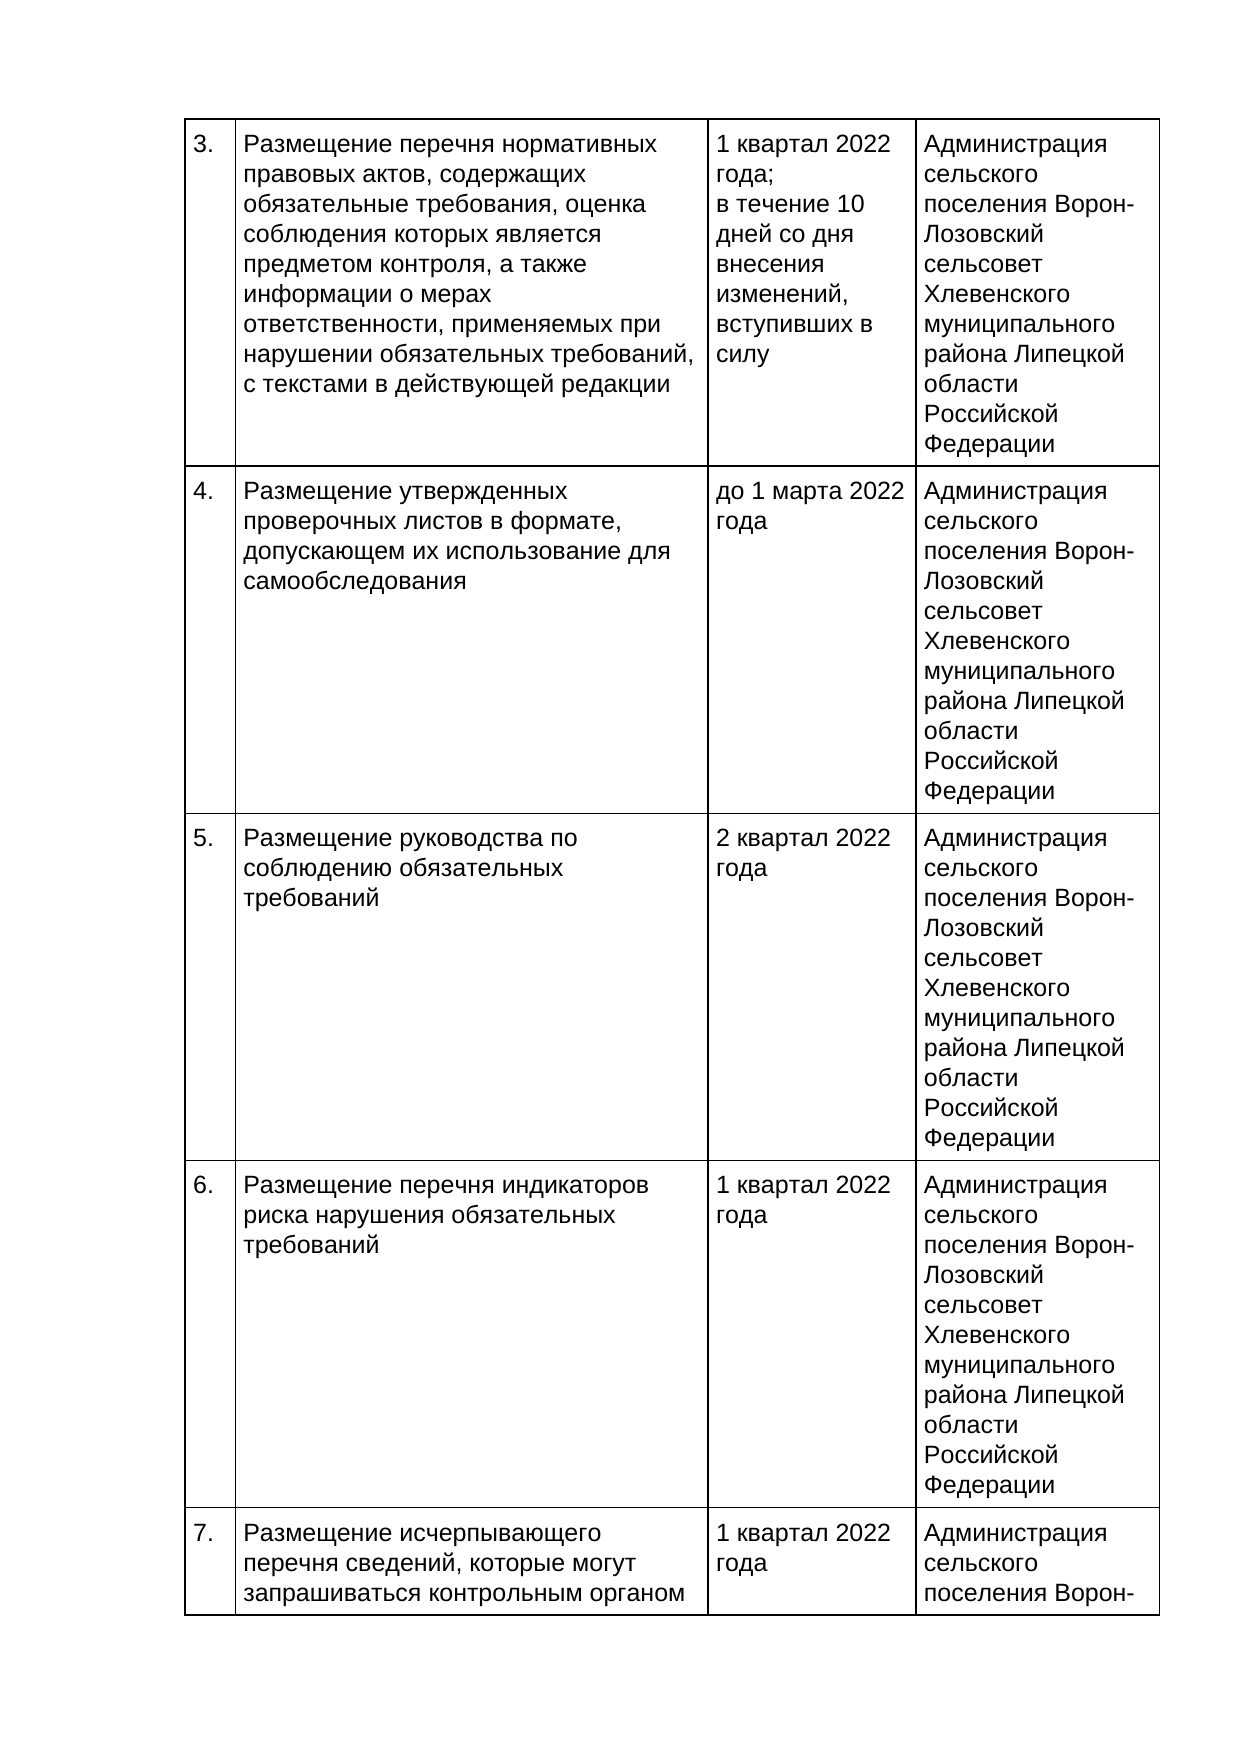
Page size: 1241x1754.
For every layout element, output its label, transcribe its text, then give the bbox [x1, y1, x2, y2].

table_cell Администрация сельского поселения Ворон-Лозовский сельсовет Хлевенского муниципального района Липецкой области Российской Федерации [917, 1161, 1159, 1507]
table_cell Администрация сельского поселения Ворон-Лозовский сельсовет Хлевенского муниципального района Липецкой области Российской Федерации [917, 814, 1159, 1160]
table_cell Размещение перечня индикаторов риска нарушения обязательных требований [236, 1161, 707, 1507]
table_cell 6. [186, 1161, 235, 1507]
table_cell до 1 марта 2022 года [709, 467, 915, 812]
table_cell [236, 1508, 707, 1614]
table_cell Размещение руководства по соблюдению обязательных требований [236, 814, 707, 1160]
table_cell Размещение утвержденных проверочных листов в формате, допускающем их использование для самообследования [236, 467, 707, 812]
table_cell 7. [186, 1508, 235, 1614]
table_cell 1 квартал 2022 года [709, 1161, 915, 1507]
table_cell 1 квартал 2022 года; в течение 10 дней со дня внесения изменений, вступивших в силу [709, 120, 915, 465]
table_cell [917, 120, 1159, 465]
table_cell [917, 1508, 1159, 1614]
table_cell 4. [186, 467, 235, 812]
table_cell 2 квартал 2022 года [709, 814, 915, 1160]
table_cell 3. [186, 120, 235, 465]
table_cell Администрация сельского поселения Ворон-Лозовский сельсовет Хлевенского муниципального района Липецкой области Российской Федерации [917, 467, 1159, 812]
table_cell 5. [186, 814, 235, 1160]
table_cell Размещение перечня нормативных правовых актов, содержащих обязательные требования, оценка соблюдения которых является предметом контроля, а также информации о мерах ответственности, применяемых при нарушении обязательных требований, с текстами в действующей редакции [236, 120, 707, 465]
table_cell 1 квартал 2022 года [709, 1508, 915, 1614]
